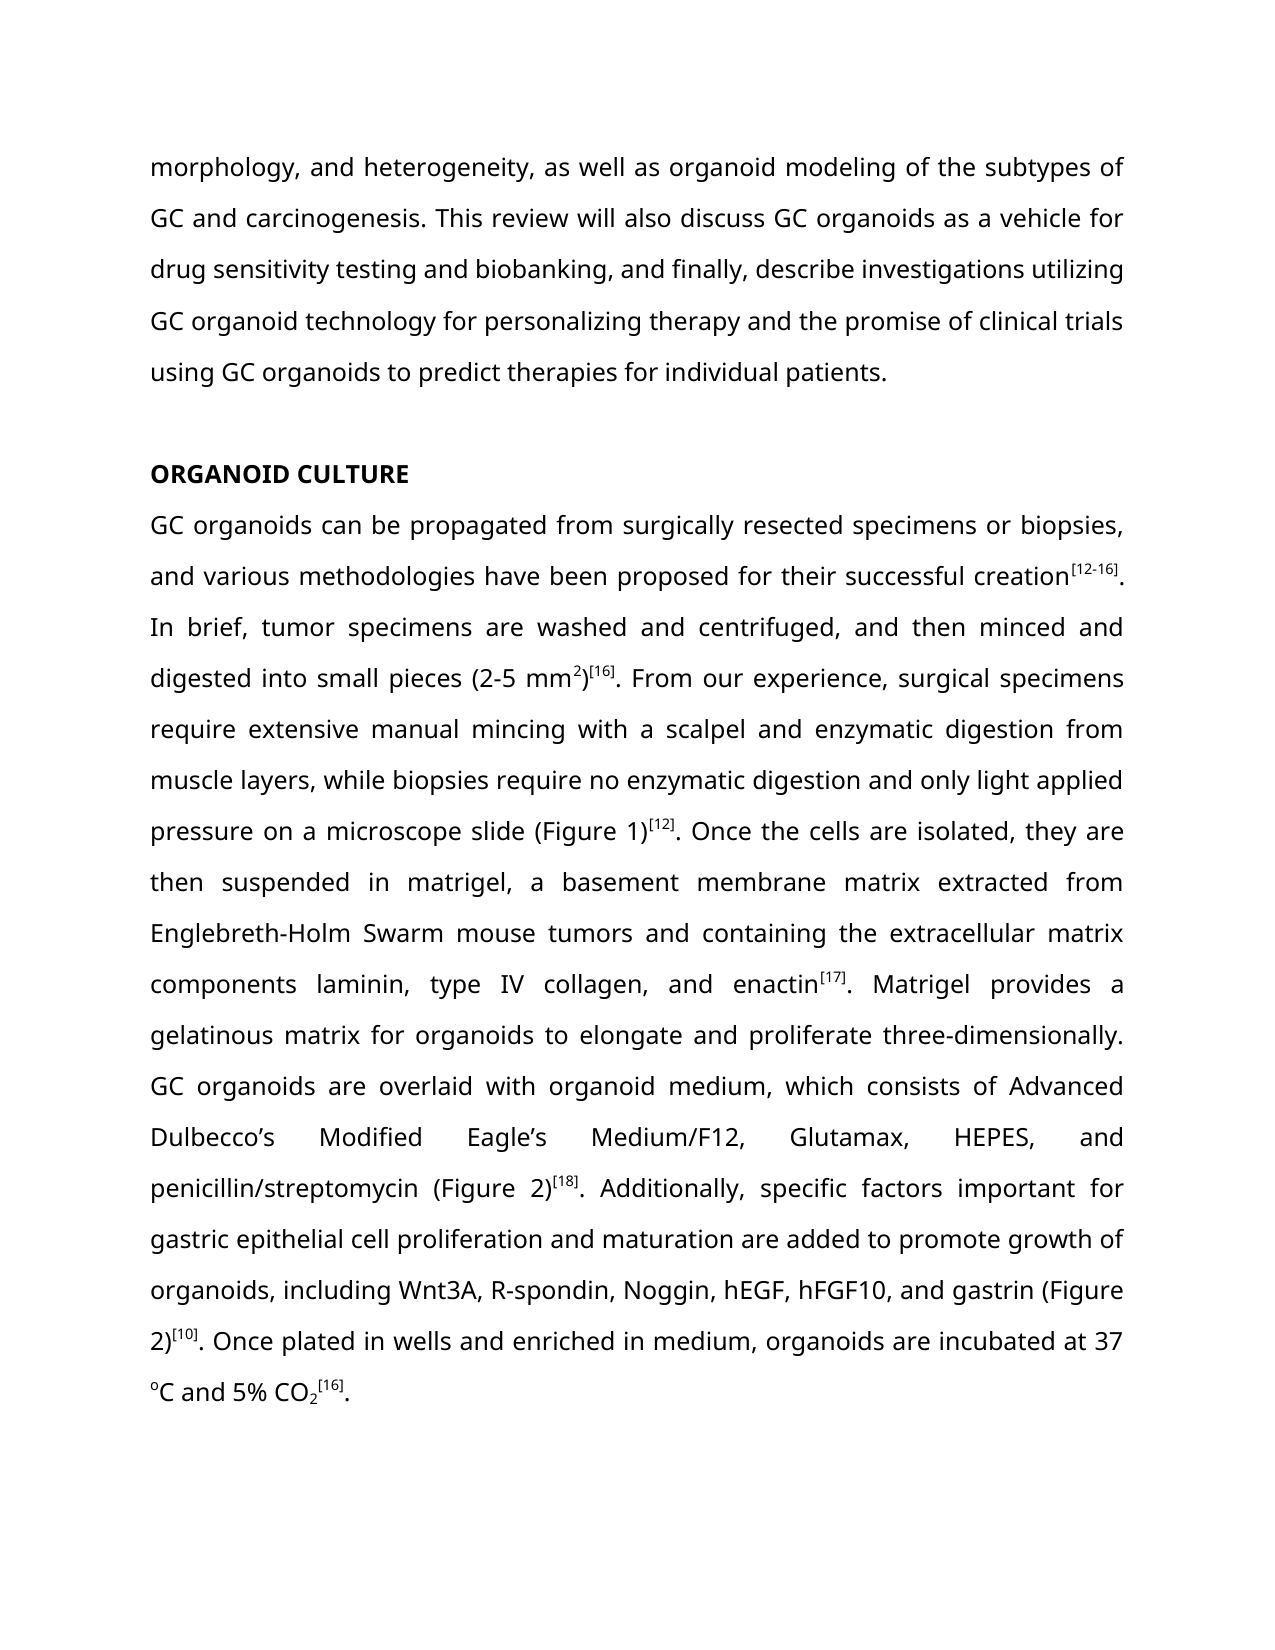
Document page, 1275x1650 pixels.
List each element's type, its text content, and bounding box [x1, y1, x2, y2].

text GC organoids can be propagated from surgically resected specimens or biopsies, and various methodologies have been proposed for their successful creation[12-16]. In brief, tumor specimens are washed and centrifuged, and then minced and digested into small pieces (2-5 mm2)[16]. From our experience, surgical specimens require extensive manual mincing with a scalpel and enzymatic digestion from muscle layers, while biopsies require no enzymatic digestion and only light applied pressure on a microscope slide (Figure 1)[12]. Once the cells are isolated, they are then suspended in matrigel, a basement membrane matrix extracted from Englebreth-Holm Swarm mouse tumors and containing the extracellular matrix components laminin, type IV collagen, and enactin[17]. Matrigel provides a gelatinous matrix for organoids to elongate and proliferate three-dimensionally. GC organoids are overlaid with organoid medium, which consists of Advanced Dulbecco’s Modified Eagle’s Medium/F12, Glutamax, HEPES, and penicillin/streptomycin (Figure 2)[18]. Additionally, specific factors important for gastric epithelial cell proliferation and maturation are added to promote growth of organoids, including Wnt3A, R-spondin, Noggin, hEGF, hFGF10, and gastrin (Figure 2)[10]. Once plated in wells and enriched in medium, organoids are incubated at 37 oC and 5% CO2[16]. [150, 507, 1125, 1409]
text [150, 150, 1125, 388]
text ORGANOID CULTURE [150, 456, 1125, 490]
